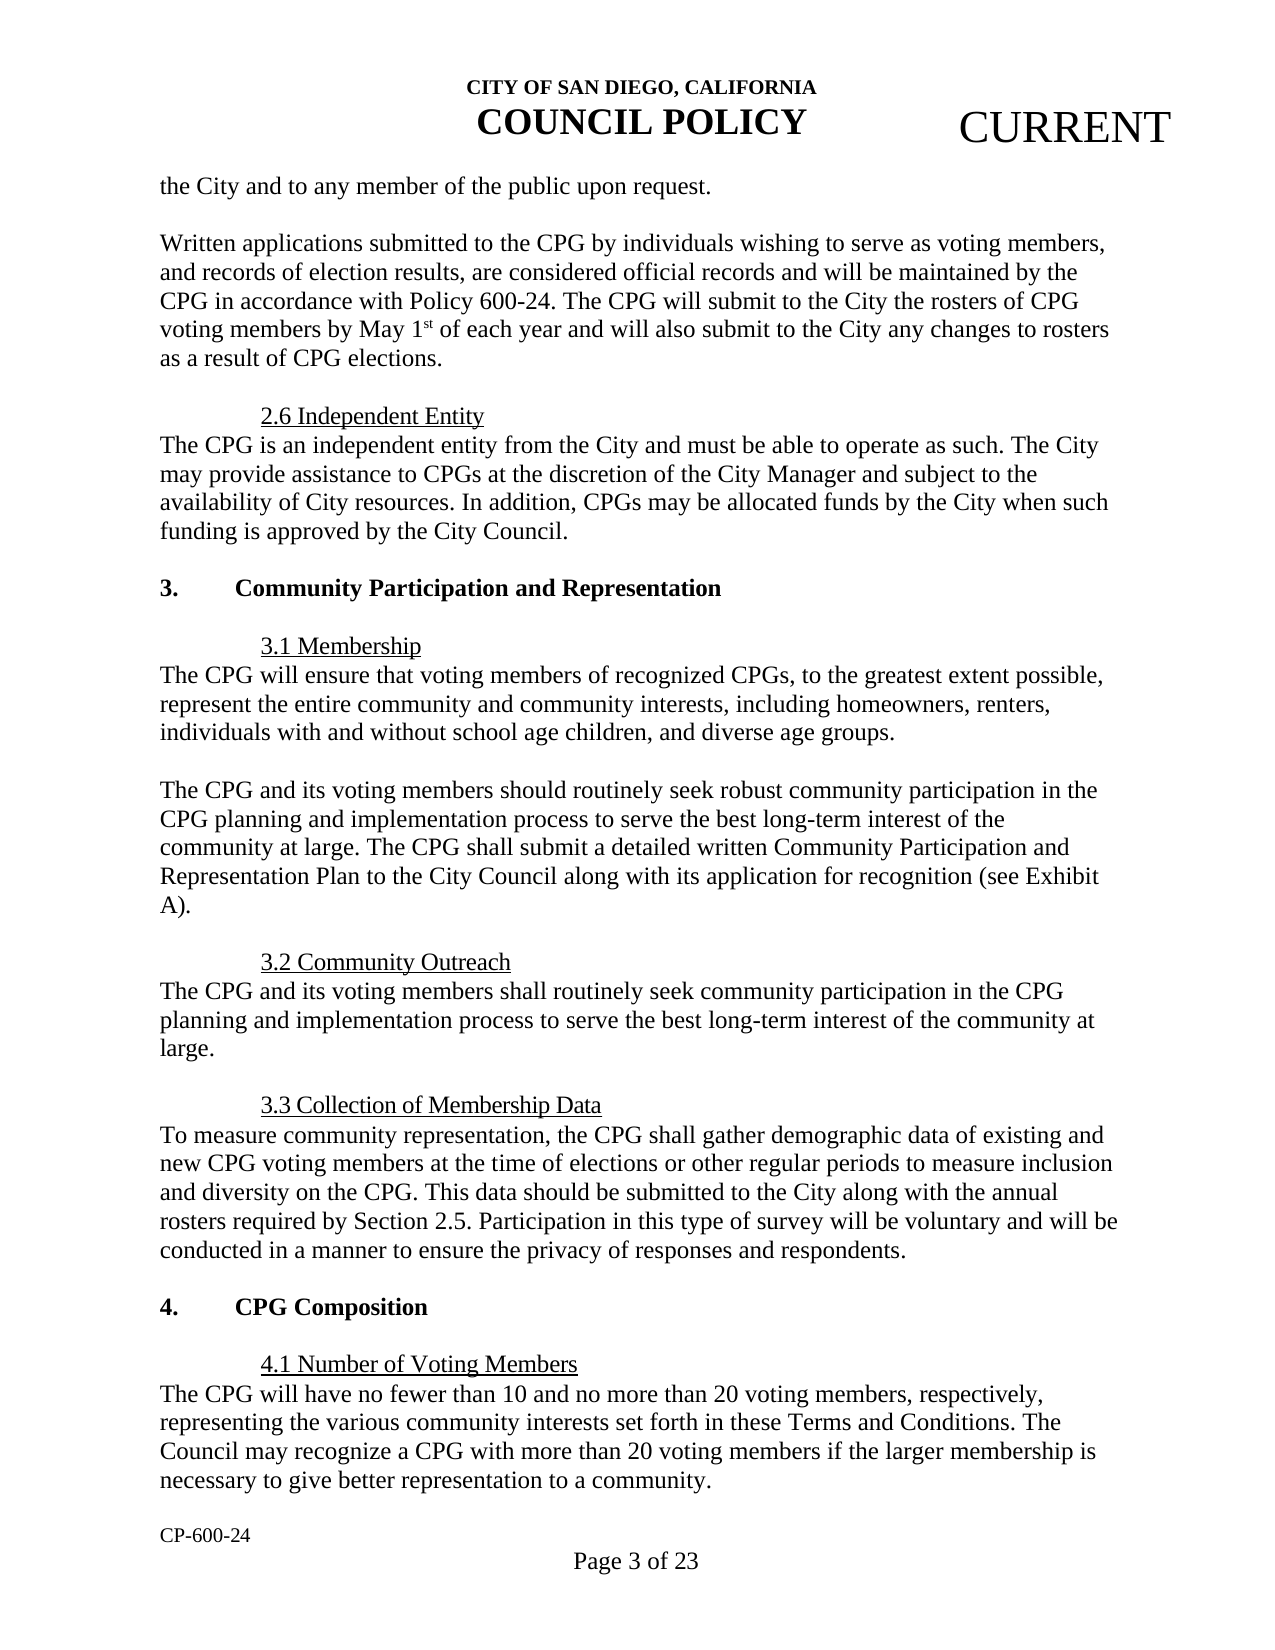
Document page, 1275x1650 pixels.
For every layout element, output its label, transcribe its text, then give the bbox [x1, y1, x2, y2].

text 3.1 Membership [148, 631, 1137, 660]
text To measure community representation, the CPG shall gather demographic data of existing and new CPG voting members at the time of elections or other regular periods to measure inclusion and diversity on the CPG. This data should be submitted to the City along with the annual rosters required by Section 2.5. Participation in this type of survey will be voluntary and will be conducted in a manner to ensure the privacy of responses and respondents. [159, 1120, 1123, 1263]
text The CPG will have no fewer than 10 and no more than 20 voting members, respectively, representing the various community interests set forth in these Terms and Conditions. The Council may recognize a CPG with more than 20 voting members if the larger membership is necessary to give better representation to a community. [159, 1379, 1137, 1494]
text The CPG will ensure that voting members of recognized CPGs, to the greatest extent possible, represent the entire community and community interests, including homeowners, renters, individuals with and without school age children, and diverse age groups. [159, 660, 1137, 746]
text 4.1 Number of Voting Members [148, 1349, 1137, 1378]
text The CPG and its voting members shall routinely seek community participation in the CPG planning and implementation process to serve the best long-term interest of the community at large. [159, 976, 1137, 1062]
subtitle CPG Composition [159, 1292, 1137, 1321]
text The CPG is an independent entity from the City and must be able to operate as such. The City may provide assistance to CPGs at the discretion of the City Manager and subject to the availability of City resources. In addition, CPGs may be allocated funds by the City when such funding is approved by the City Council. [159, 430, 1123, 545]
text Written applications submitted to the CPG by individuals wishing to serve as voting members, and records of election results, are considered official records and will be maintained by the CPG in accordance with Policy 600-24. The CPG will submit to the City the rosters of CPG voting members by May 1st of each year and will also submit to the City any changes to rosters as a result of CPG elections. [159, 228, 1122, 372]
subtitle Community Participation and Representation [159, 573, 1137, 602]
text The CPG and its voting members should routinely seek robust community participation in the CPG planning and implementation process to serve the best long-term interest of the community at large. The CPG shall submit a detailed written Community Participation and Representation Plan to the City Council along with its application for recognition (see Exhibit A). [159, 775, 1102, 919]
text 2.6 Independent Entity [148, 401, 1137, 429]
text 3.3 Collection of Membership Data [148, 1091, 1137, 1120]
text 3.2 Community Outreach [148, 947, 1137, 976]
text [159, 171, 1122, 199]
